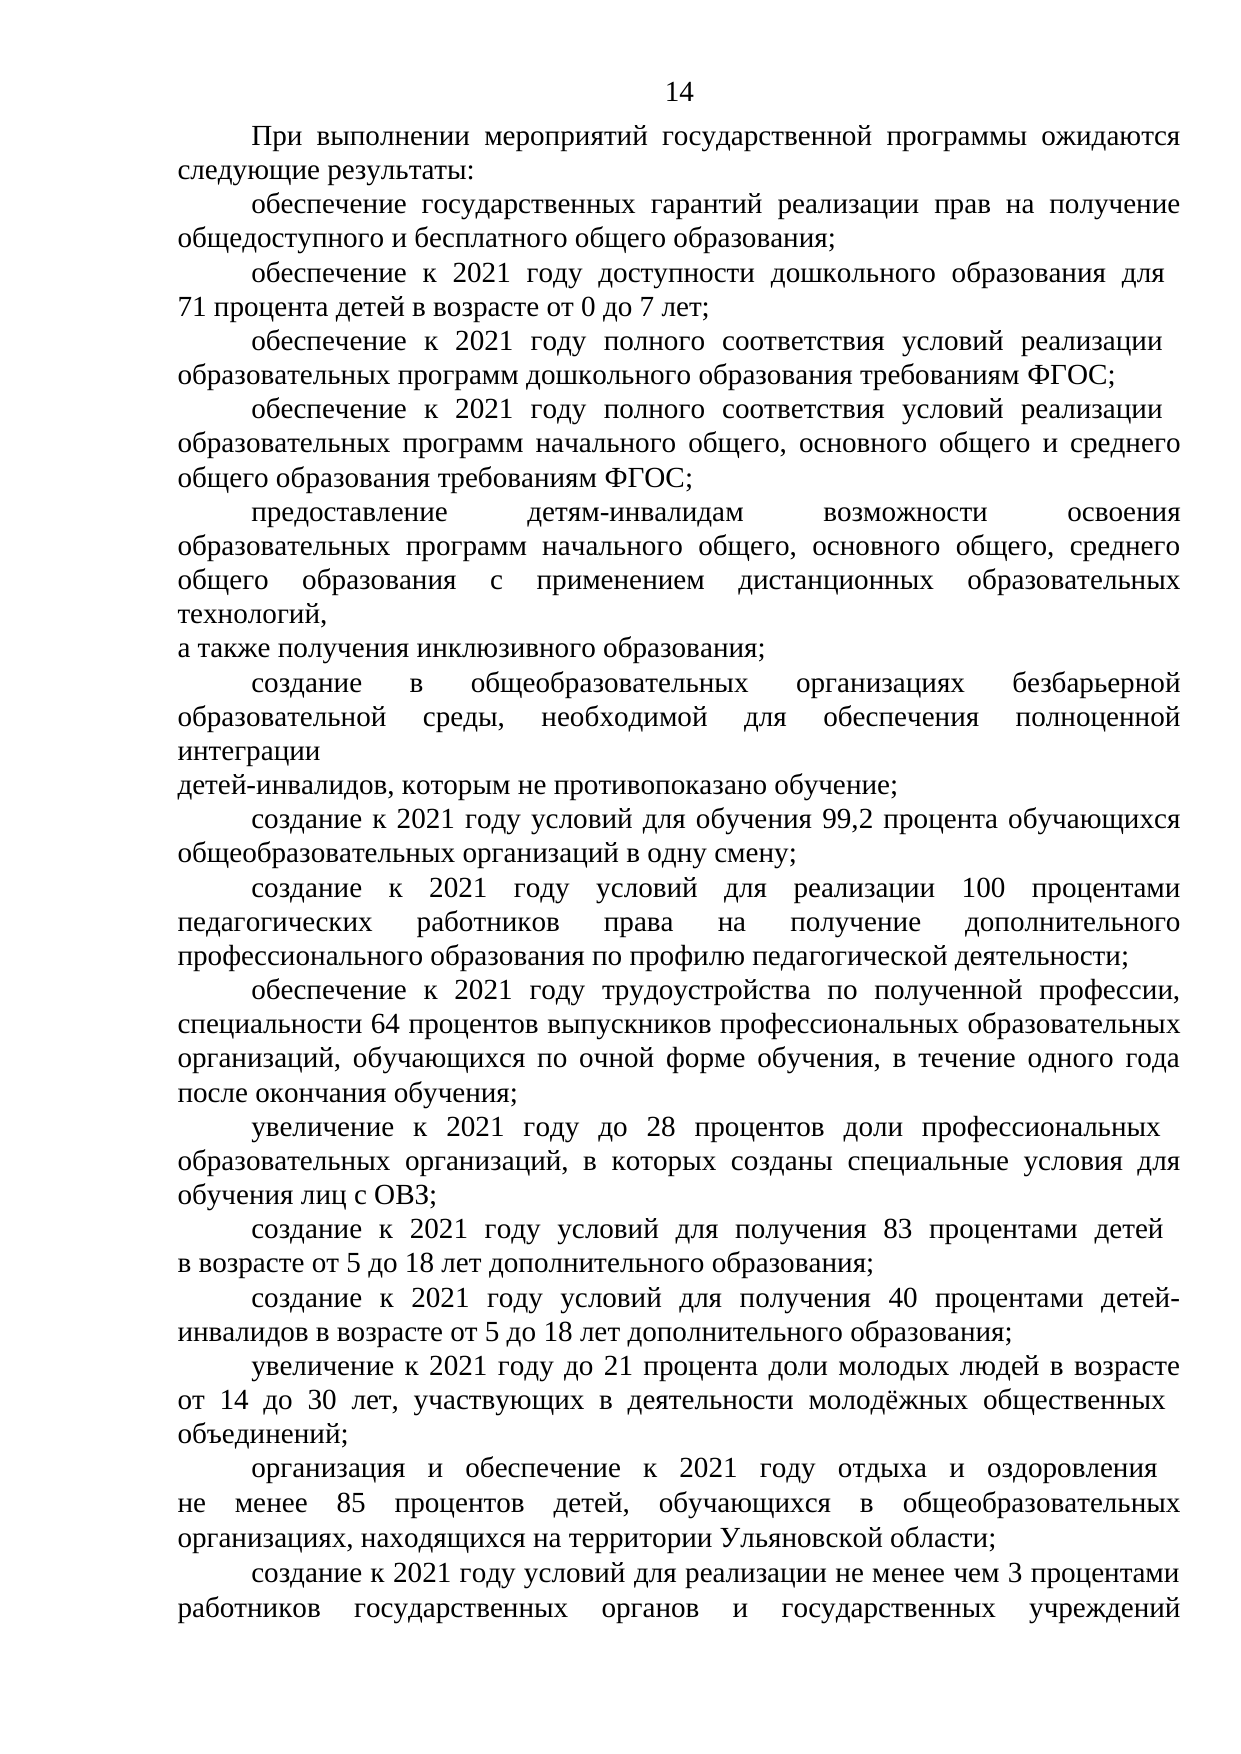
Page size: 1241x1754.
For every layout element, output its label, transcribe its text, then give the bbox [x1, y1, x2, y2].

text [177, 1555, 1181, 1623]
text обеспечение к 2021 году полного соответствия условий реализации образовательных программ дошкольного образования требованиям ФГОС; [177, 323, 1181, 391]
text увеличение к 2021 году до 28 процентов доли профессиональных образовательных организаций, в которых созданы специальные условия для обучения лиц с ОВЗ; [177, 1109, 1181, 1211]
text обеспечение к 2021 году доступности дошкольного образования для 71 процента детей в возрасте от 0 до 7 лет; [177, 255, 1181, 322]
text создание к 2021 году условий для реализации 100 процентами педагогических работников права на получение дополнительного профессионального образования по профилю педагогической деятельности; [177, 870, 1181, 972]
text организация и обеспечение к 2021 году отдыха и оздоровления не менее 85 процентов детей, обучающихся в общеобразовательных организациях, находящихся на территории Ульяновской области; [177, 1451, 1181, 1554]
text создание к 2021 году условий для обучения 99,2 процента обучающихся общеобразовательных организаций в одну смену; [177, 801, 1181, 869]
text При выполнении мероприятий государственной программы ожидаются следующие результаты: [177, 118, 1181, 186]
text предоставление детям-инвалидам возможности освоения образовательных программ начального общего, основного общего, среднего общего образования с применением дистанционных образовательных технологий, а также получения инклюзивного образования; [177, 494, 1181, 664]
text создание к 2021 году условий для получения 40 процентами детей-инвалидов в возрасте от 5 до 18 лет дополнительного образования; [177, 1280, 1181, 1347]
text создание в общеобразовательных организациях безбарьерной образовательной среды, необходимой для обеспечения полноценной интеграции детей-инвалидов, которым не противопоказано обучение; [177, 665, 1181, 801]
text создание к 2021 году условий для получения 83 процентами детей в возрасте от 5 до 18 лет дополнительного образования; [177, 1211, 1181, 1279]
text обеспечение к 2021 году полного соответствия условий реализации образовательных программ начального общего, основного общего и среднего общего образования требованиям ФГОС; [177, 391, 1181, 493]
text обеспечение государственных гарантий реализации прав на получение общедоступного и бесплатного общего образования; [177, 186, 1181, 254]
text увеличение к 2021 году до 21 процента доли молодых людей в возрасте от 14 до 30 лет, участвующих в деятельности молодёжных общественных объединений; [177, 1348, 1181, 1450]
text обеспечение к 2021 году трудоустройства по полученной профессии, специальности 64 процентов выпускников профессиональных образовательных организаций, обучающихся по очной форме обучения, в течение одного года после окончания обучения; [177, 972, 1181, 1108]
